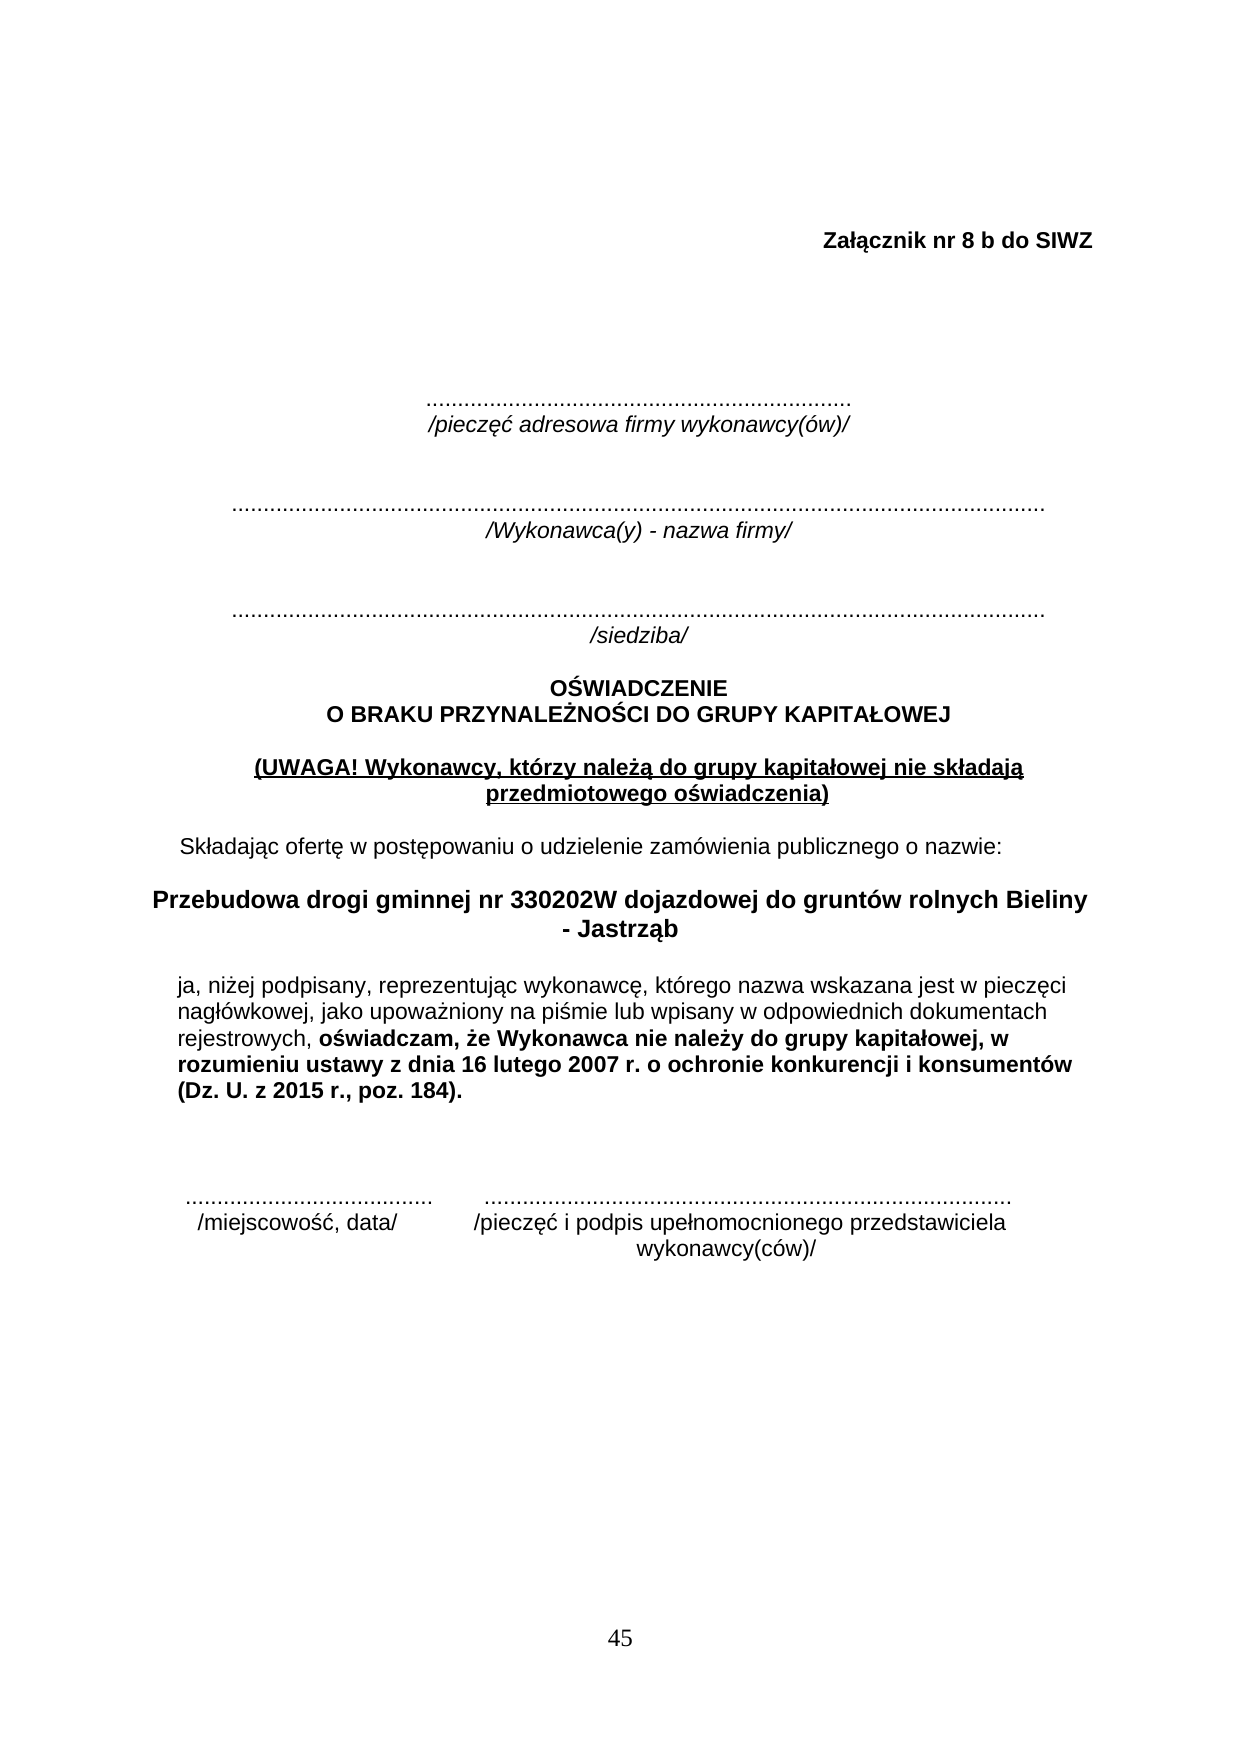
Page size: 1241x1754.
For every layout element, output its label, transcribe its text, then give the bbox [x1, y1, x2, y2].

text Składając ofertę w postępowaniu o udzielenie zamówienia publicznego o nazwie: [148, 833, 1093, 859]
text /pieczęć adresowa firmy wykonawcy(ów)/ [185, 411, 1093, 437]
text ................................................................................................................................ [185, 596, 1093, 622]
text ................................................................... [185, 385, 1093, 411]
text Załącznik nr 8 b do SIWZ [148, 227, 1093, 253]
text OŚWIADCZENIE [185, 675, 1093, 701]
text /siedziba/ [185, 622, 1093, 648]
text (UWAGA! Wykonawcy, którzy należą do grupy kapitałowej nie składają przedmiotowego oświadczenia) [185, 754, 1093, 806]
text ................................................................................................................................ [185, 490, 1093, 517]
text wykonawcy(ców)/ [185, 1235, 1093, 1262]
text O BRAKU PRZYNALEŻNOŚCI DO GRUPY KAPITAŁOWEJ [185, 701, 1093, 727]
text ja, niżej podpisany, reprezentując wykonawcę, którego nazwa wskazana jest w pieczęci nagłówkowej, jako upoważniony na piśmie lub wpisany w odpowiednich dokumentach rejestrowych, oświadczam, że Wykonawca nie należy do grupy kapitałowej, w rozumieniu ustawy z dnia 16 lutego 2007 r. o ochronie konkurencji i konsumentów (Dz. U. z 2015 r., poz. 184). [177, 972, 1093, 1103]
text /Wykonawca(y) - nazwa firmy/ [185, 517, 1093, 543]
text /miejscowość, data/ /pieczęć i podpis upełnomocnionego przedstawiciela [185, 1209, 1093, 1235]
text ....................................... ................................................................................... [185, 1183, 1093, 1209]
text Przebudowa drogi gminnej nr 330202W dojazdowej do gruntów rolnych Bieliny - Jastrząb [148, 886, 1093, 943]
